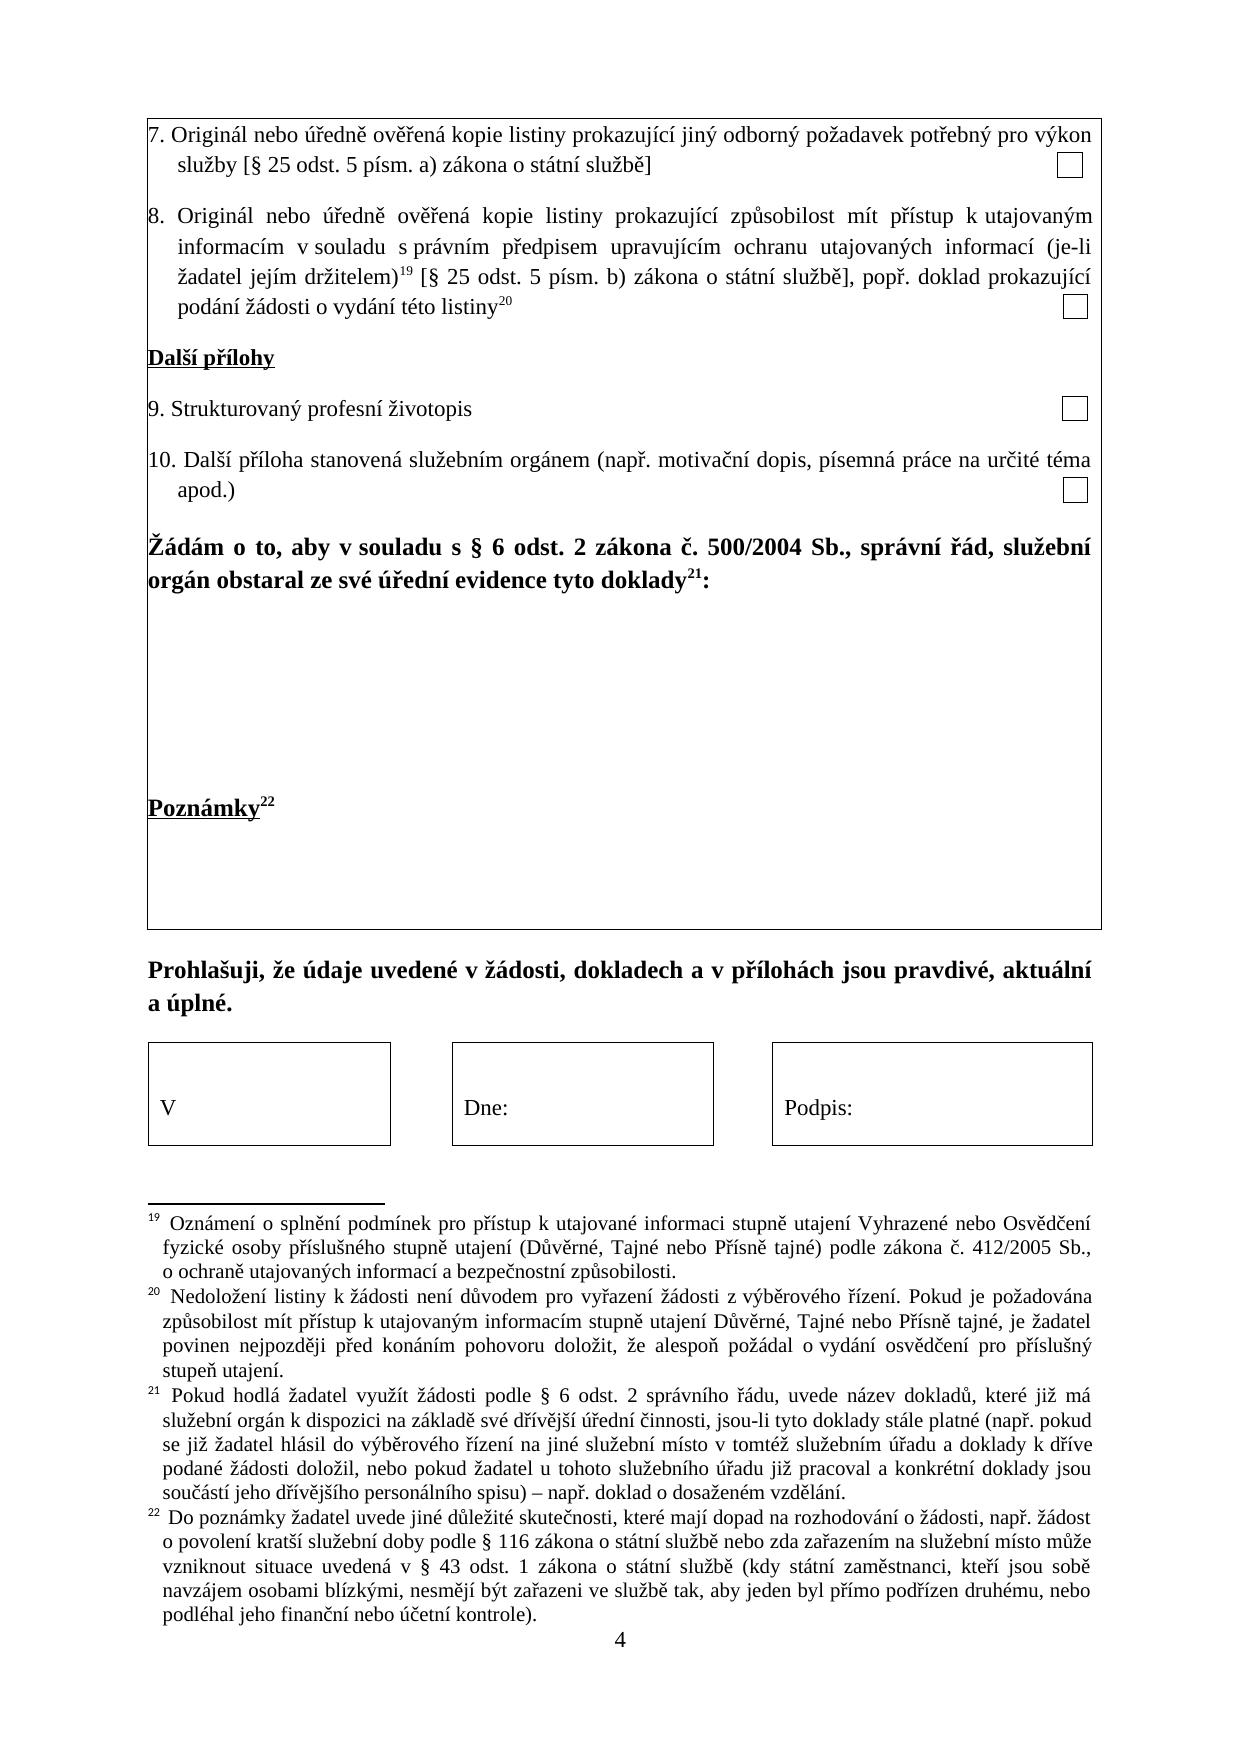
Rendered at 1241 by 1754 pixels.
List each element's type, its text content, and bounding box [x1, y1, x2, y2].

text Žádám o to, aby v souladu s § 6 odst. 2 zákona č. 500/2004 Sb., správní řád, služební orgán obstaral ze své úřední evidence tyto doklady: [148, 528, 1101, 593]
table_header Dne: [453, 1043, 713, 1145]
text Poznámky [148, 789, 1101, 821]
text Prohlašuji, že údaje uvedené v žádosti, dokladech a v přílohách jsou pravdivé, aktuální a úplné. [148, 955, 1092, 1017]
table_header Podpis: [773, 1043, 1092, 1145]
table_header [391, 1042, 452, 1145]
text 7. Originál nebo úředně ověřená kopie listiny prokazující jiný odborný požadavek potřebný pro výkon služby [§ 25 odst. 5 písm. a) zákona o státní službě] [148, 119, 1101, 178]
table_header V [149, 1043, 390, 1145]
text 10. Další příloha stanovená služebním orgánem (např. motivační dopis, písemná práce na určité téma apod.) [148, 443, 1101, 503]
text 9. Strukturovaný profesní životopis [148, 392, 1101, 422]
text Další přílohy [148, 341, 1101, 371]
text 8. Originál nebo úředně ověřená kopie listiny prokazující způsobilost mít přístup k utajovaným informacím v souladu s právním předpisem upravujícím ochranu utajovaných informací (je-li žadatel jejím držitelem) [§ 25 odst. 5 písm. b) zákona o státní službě], popř. doklad prokazující podání žádosti o vydání této listiny [148, 199, 1101, 319]
table_header [714, 1042, 772, 1145]
